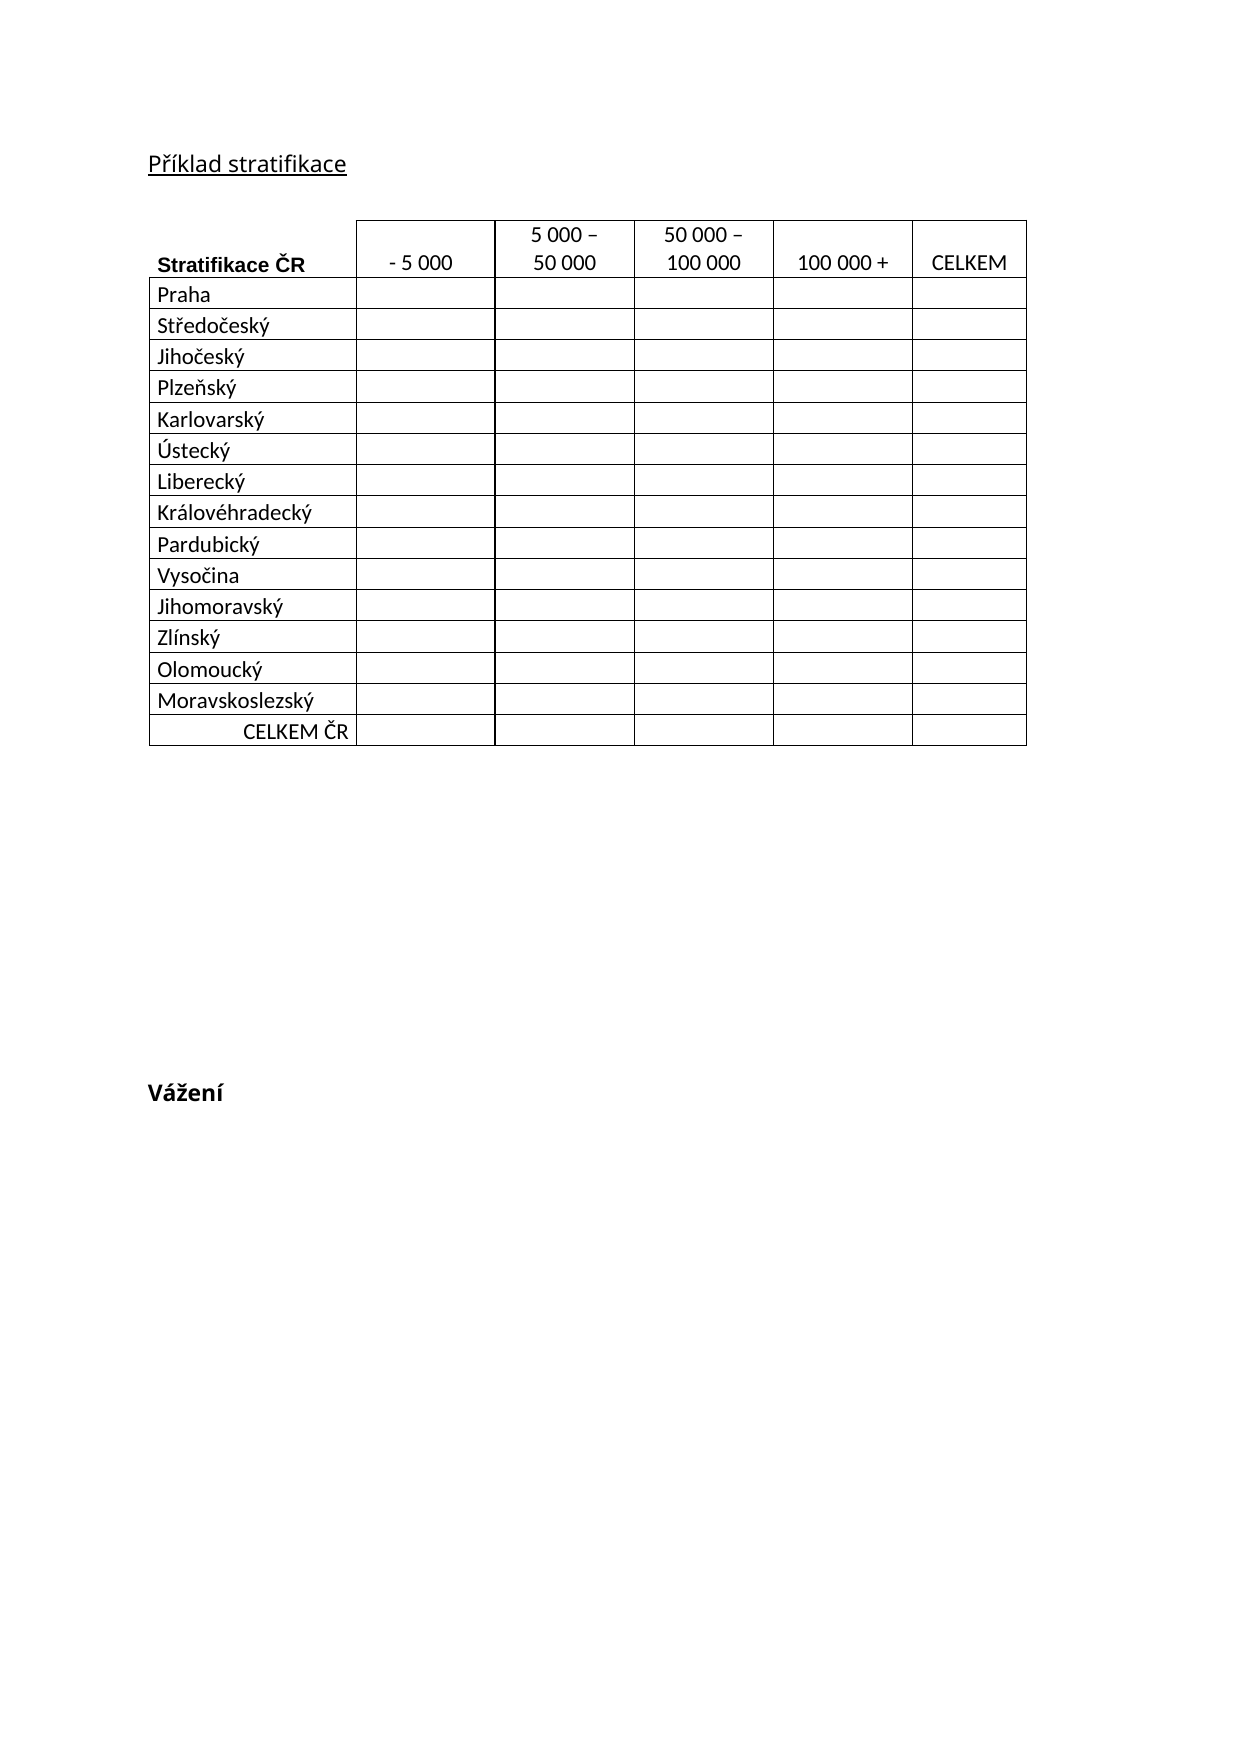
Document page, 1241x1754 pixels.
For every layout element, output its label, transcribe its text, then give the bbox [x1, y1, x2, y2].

table_cell [635, 309, 773, 339]
table_cell [496, 684, 634, 714]
table_cell [357, 715, 494, 745]
table_cell [913, 559, 1026, 589]
table_cell [913, 653, 1026, 683]
table_cell [774, 403, 912, 433]
table_cell [496, 403, 634, 433]
table_cell [357, 403, 494, 433]
table_cell [774, 496, 912, 527]
table_cell [635, 559, 773, 589]
table_cell [357, 559, 494, 589]
table_cell Praha [150, 278, 356, 308]
table_cell [635, 653, 773, 683]
table_cell Zlínský [150, 621, 356, 652]
table_cell [496, 371, 634, 402]
table_cell CELKEM ČR [150, 715, 356, 745]
table_cell Jihomoravský [150, 590, 356, 620]
table_header CELKEM [913, 221, 1026, 277]
table_cell [496, 559, 634, 589]
table_cell [635, 434, 773, 464]
table_cell [357, 340, 494, 370]
table_cell [913, 496, 1026, 527]
table_cell [496, 528, 634, 558]
table_cell [357, 528, 494, 558]
table_cell Liberecký [150, 465, 356, 495]
table_cell [774, 653, 912, 683]
table_cell [774, 621, 912, 652]
table_cell [496, 590, 634, 620]
table_cell [635, 371, 773, 402]
table_cell [496, 496, 634, 527]
table_cell [774, 590, 912, 620]
table_cell [496, 340, 634, 370]
table_cell Středočeský [150, 309, 356, 339]
table_cell [635, 496, 773, 527]
table_cell [357, 371, 494, 402]
text Příklad stratifikace [148, 148, 1093, 179]
table_cell Olomoucký [150, 653, 356, 683]
table_cell [635, 465, 773, 495]
table_cell [357, 278, 494, 308]
text Vážení [148, 1077, 1093, 1108]
table_cell [496, 434, 634, 464]
table_cell [496, 465, 634, 495]
table_cell [635, 278, 773, 308]
table_cell Královéhradecký [150, 496, 356, 527]
table_header 50 000 – 100 000 [635, 221, 773, 277]
table_cell [357, 496, 494, 527]
table_cell [357, 434, 494, 464]
table_cell [774, 340, 912, 370]
table_cell [635, 403, 773, 433]
table_cell [496, 653, 634, 683]
table_cell [496, 278, 634, 308]
table_header 5 000 – 50 000 [496, 221, 634, 277]
table_cell [913, 590, 1026, 620]
table_cell Vysočina [150, 559, 356, 589]
table_cell [635, 528, 773, 558]
table_cell [913, 621, 1026, 652]
table_cell [357, 653, 494, 683]
table_cell [774, 278, 912, 308]
table_cell [774, 528, 912, 558]
table_cell [913, 403, 1026, 433]
table_cell [913, 371, 1026, 402]
table_header Stratifikace ČR [150, 220, 356, 277]
table_cell Ústecký [150, 434, 356, 464]
table_header - 5 000 [357, 221, 494, 277]
table_cell [913, 715, 1026, 745]
table_cell [913, 434, 1026, 464]
table_cell [913, 309, 1026, 339]
table_cell [357, 465, 494, 495]
table_cell [774, 434, 912, 464]
table_cell [496, 715, 634, 745]
table_cell [774, 309, 912, 339]
table_cell Karlovarský [150, 403, 356, 433]
table_cell [635, 590, 773, 620]
table_cell [774, 371, 912, 402]
table_cell [635, 621, 773, 652]
table_cell [774, 559, 912, 589]
table_cell [774, 465, 912, 495]
table_cell [496, 309, 634, 339]
table_cell Jihočeský [150, 340, 356, 370]
table_cell [357, 309, 494, 339]
table_cell [913, 340, 1026, 370]
table_cell Moravskoslezský [150, 684, 356, 714]
table_cell [357, 684, 494, 714]
table_cell Pardubický [150, 528, 356, 558]
table_cell [913, 684, 1026, 714]
table_cell [357, 621, 494, 652]
table_cell [635, 715, 773, 745]
table_header 100 000 + [774, 221, 912, 277]
table_cell Plzeňský [150, 371, 356, 402]
table_cell [496, 621, 634, 652]
table_cell [357, 590, 494, 620]
table_cell [774, 715, 912, 745]
table_cell [635, 340, 773, 370]
table_cell [913, 465, 1026, 495]
table_cell [913, 528, 1026, 558]
table_cell [635, 684, 773, 714]
table_cell [913, 278, 1026, 308]
table_cell [774, 684, 912, 714]
